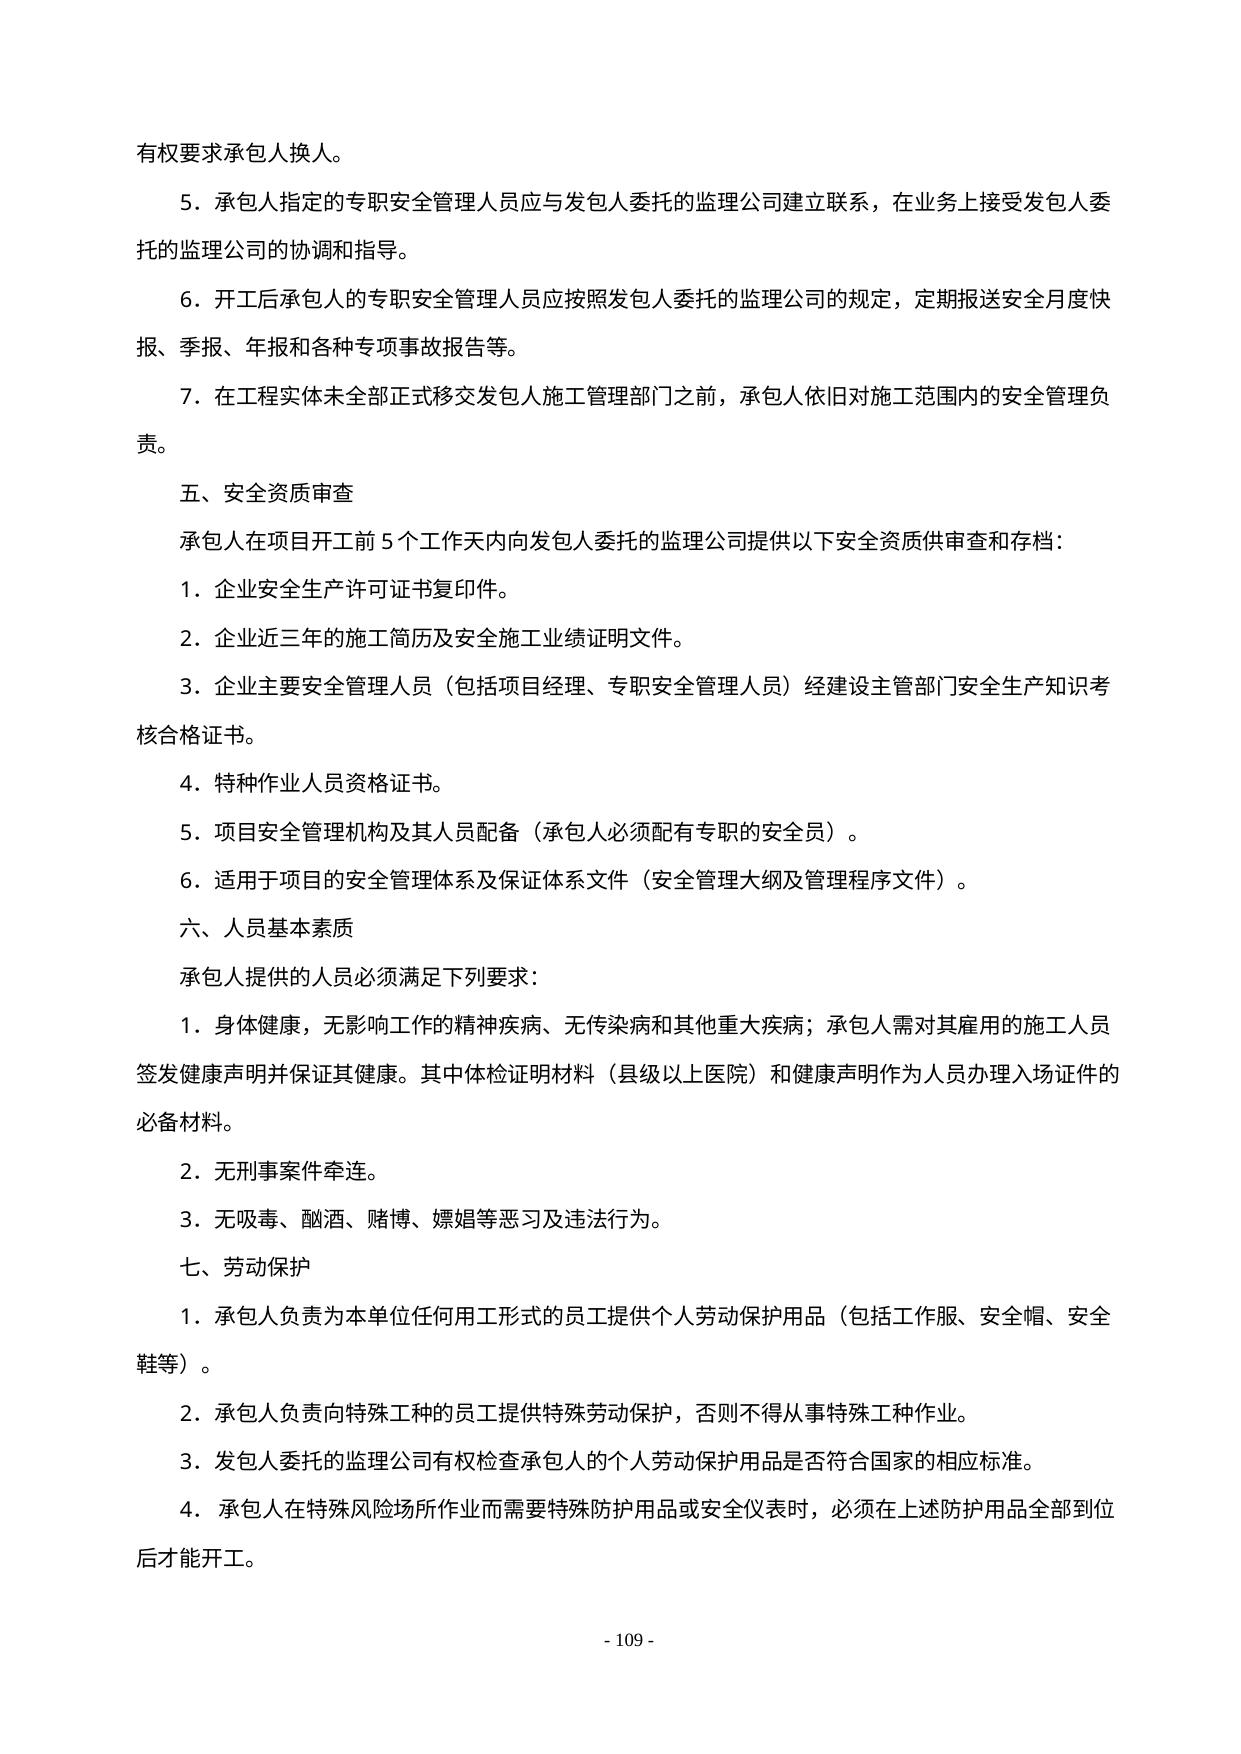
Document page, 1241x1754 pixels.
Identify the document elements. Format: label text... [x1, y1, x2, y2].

text 1．承包人负责为本单位任何用工形式的员工提供个人劳动保护用品（包括工作服、安全帽、安全鞋等）。 [136, 1298, 1122, 1379]
text 1．企业安全生产许可证书复印件。 [136, 572, 1122, 604]
text 2．无刑事案件牵连。 [136, 1153, 1122, 1186]
text 5．承包人指定的专职安全管理人员应与发包人委托的监理公司建立联系，在业务上接受发包人委托的监理公司的协调和指导。 [136, 184, 1122, 265]
text 六、人员基本素质 [136, 911, 1122, 943]
text 2．企业近三年的施工简历及安全施工业绩证明文件。 [136, 620, 1122, 653]
text 3．企业主要安全管理人员（包括项目经理、专职安全管理人员）经建设主管部门安全生产知识考核合格证书。 [136, 669, 1122, 750]
text 4．特种作业人员资格证书。 [136, 766, 1122, 798]
text 承包人提供的人员必须满足下列要求： [136, 959, 1122, 992]
text 承包人在项目开工前5个工作天内向发包人委托的监理公司提供以下安全资质供审查和存档： [136, 524, 1122, 556]
text 6．适用于项目的安全管理体系及保证体系文件（安全管理大纲及管理程序文件）。 [136, 862, 1122, 895]
text 6．开工后承包人的专职安全管理人员应按照发包人委托的监理公司的规定，定期报送安全月度快报、季报、年报和各种专项事故报告等。 [136, 281, 1122, 362]
text 4． 承包人在特殊风险场所作业而需要特殊防护用品或安全仪表时，必须在上述防护用品全部到位后才能开工。 [136, 1492, 1122, 1573]
text 五、安全资质审查 [136, 475, 1122, 508]
text 5．项目安全管理机构及其人员配备（承包人必须配有专职的安全员）。 [136, 814, 1122, 847]
text 7．在工程实体未全部正式移交发包人施工管理部门之前，承包人依旧对施工范围内的安全管理负责。 [136, 378, 1122, 459]
text 3．无吸毒、酗酒、赌博、嫖娼等恶习及违法行为。 [136, 1202, 1122, 1234]
text 2．承包人负责向特殊工种的员工提供特殊劳动保护，否则不得从事特殊工种作业。 [136, 1395, 1122, 1428]
text 1．身体健康，无影响工作的精神疾病、无传染病和其他重大疾病；承包人需对其雇用的施工人员签发健康声明并保证其健康。其中体检证明材料（县级以上医院）和健康声明作为人员办理入场证件的必备材料。 [136, 1007, 1122, 1137]
text 3．发包人委托的监理公司有权检查承包人的个人劳动保护用品是否符合国家的相应标准。 [136, 1444, 1122, 1476]
text 4．承包人的专职安全管理人员应具备协调安全工作的能力和授权。发包人委托的监理公司有权对专职安全管理人员的能力和权力做出评价，对于不能胜任的专职安全管理人员，发包人委托的监理公司有权要求承包人换人。 [136, 136, 1122, 168]
text 七、劳动保护 [136, 1250, 1122, 1282]
